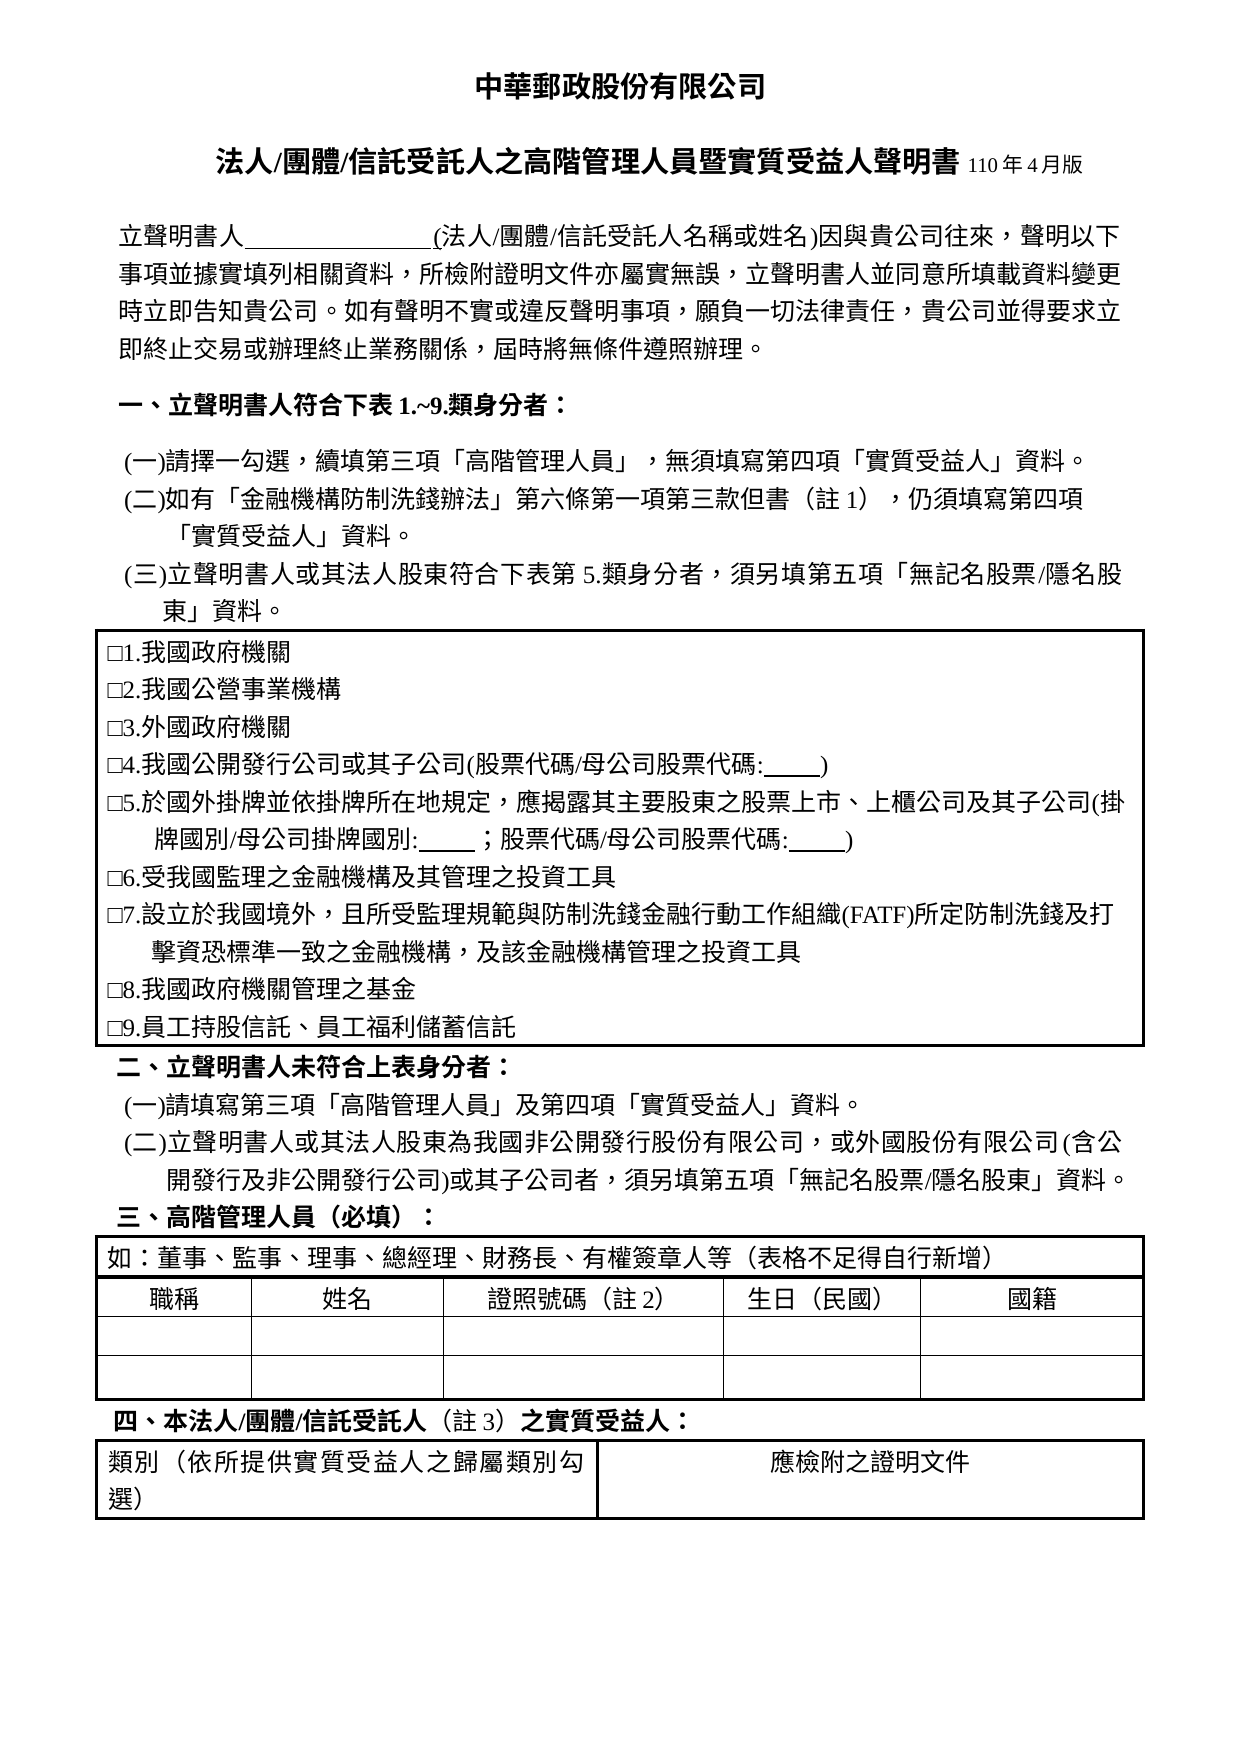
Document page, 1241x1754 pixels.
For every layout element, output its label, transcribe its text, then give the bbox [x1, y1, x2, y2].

table_header 應檢附之證明文件 [599, 1442, 1142, 1517]
table_cell [921, 1317, 1142, 1355]
table_cell 姓名 [252, 1279, 443, 1316]
text 中華郵政股份有限公司 [118, 47, 1122, 122]
table_cell 生日（民國） [724, 1279, 920, 1316]
table_cell 國籍 [921, 1279, 1142, 1316]
table_cell [921, 1356, 1142, 1398]
table_header □1.我國政府機關 □2.我國公營事業機構 □3.外國政府機關 □4.我國公開發行公司或其子公司(股票代碼/母公司股票代碼: ) □5.於國外掛牌並依掛牌所在地規定，應揭露其主要股東之股票上市、上櫃公司及其子公司(掛牌國別/母公司掛牌國別: ；股票代碼/母公司股票代碼: ) □6.受我國監理之金融機構及其管理之投資工具 □7.設立於我國境外，且所受監理規範與防制洗錢金融行動工作組織(FATF)所定防制洗錢及打擊資恐標準一致之金融機構，及該金融機構管理之投資工具 □8.我國政府機關管理之基金 □9.員工持股信託、員工福利儲蓄信託 [98, 632, 1142, 1044]
table_cell [98, 1356, 251, 1398]
table_header 如：董事、監事、理事、總經理、財務長、有權簽章人等（表格不足得自行新增） [98, 1238, 1142, 1275]
text 法人/團體/信託受託人之高階管理人員暨實質受益人聲明書 110年4月版 [118, 122, 1122, 197]
table_cell [444, 1356, 723, 1398]
table_cell [252, 1356, 443, 1398]
table_header 類別（依所提供實質受益人之歸屬類別勾選） [98, 1442, 596, 1517]
list (一)請擇一勾選，續填第三項「高階管理人員」，無須填寫第四項「實質受益人」資料。 [84, 441, 1122, 478]
list 二、立聲明書人未符合上表身分者： [116, 1047, 1122, 1085]
list (三)立聲明書人或其法人股東符合下表第5.類身分者，須另填第五項「無記名股票/隱名股東」資料。 [124, 553, 1122, 628]
list (二)立聲明書人或其法人股東為我國非公開發行股份有限公司，或外國股份有限公司(含公開發行及非公開發行公司)或其子公司者，須另填第五項「無記名股票/隱名股東」資料。 [124, 1122, 1122, 1197]
table_cell [724, 1317, 920, 1355]
list (一)請填寫第三項「高階管理人員」及第四項「實質受益人」資料。 [84, 1085, 1122, 1122]
table_cell [444, 1317, 723, 1355]
table_cell [724, 1356, 920, 1398]
list 三、高階管理人員（必填）： [116, 1197, 1122, 1235]
table_cell 證照號碼（註2） [444, 1279, 723, 1316]
list 四、本法人/團體/信託受託人（註3）之實質受益人： [113, 1401, 1122, 1439]
text 立聲明書人 (法人/團體/信託受託人名稱或姓名)因與貴公司往來，聲明以下事項並據實填列相關資料，所檢附證明文件亦屬實無誤，立聲明書人並同意所填載資料變更時立即告知貴公司。如有聲明不實或違反聲明事項，願負一切法律責任，貴公司並得要求立即終止交易或辦理終止業務關係，屆時將無條件遵照辦理。 [118, 216, 1122, 366]
text 一、立聲明書人符合下表1.~9.類身分者： [118, 385, 1122, 422]
table_cell 職稱 [98, 1279, 251, 1316]
table_cell [252, 1317, 443, 1355]
list (二)如有「金融機構防制洗錢辦法」第六條第一項第三款但書（註1），仍須填寫第四項「實質受益人」資料。 [124, 478, 1122, 553]
table_cell [98, 1317, 251, 1355]
